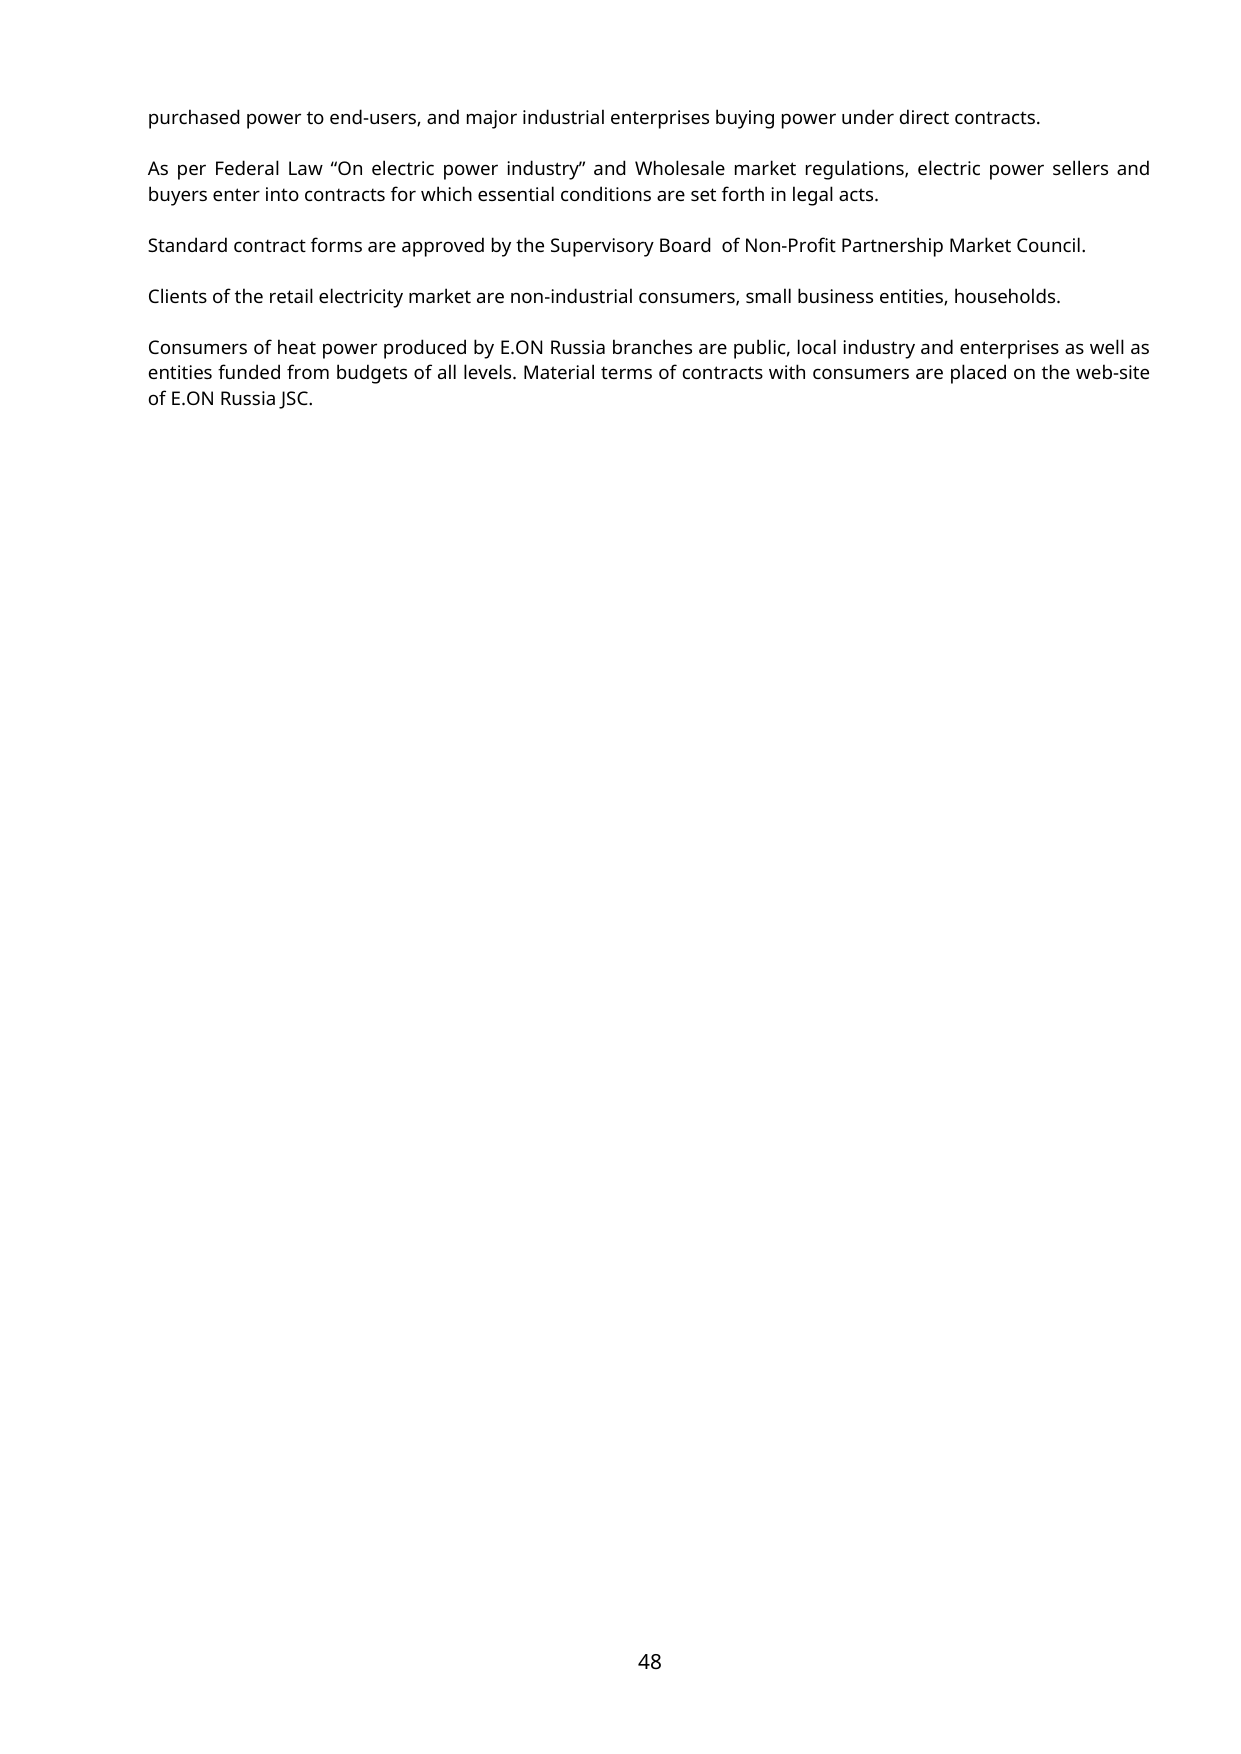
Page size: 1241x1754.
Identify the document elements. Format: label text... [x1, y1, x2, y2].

text Standard contract forms are approved by the Supervisory Board of Non-Profit Partnership Market Council. [148, 232, 1152, 257]
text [148, 104, 1152, 130]
text As per Federal Law “On electric power industry” and Wholesale market regulations, electric power sellers and buyers enter into contracts for which essential conditions are set forth in legal acts. [148, 155, 1152, 206]
text Clients of the retail electricity market are non-industrial consumers, small business entities, households. [148, 283, 1152, 308]
text Consumers of heat power produced by E.ON Russia branches are public, local industry and enterprises as well as entities funded from budgets of all levels. Material terms of contracts with consumers are placed on the web-site of E.ON Russia JSC. [148, 334, 1152, 411]
